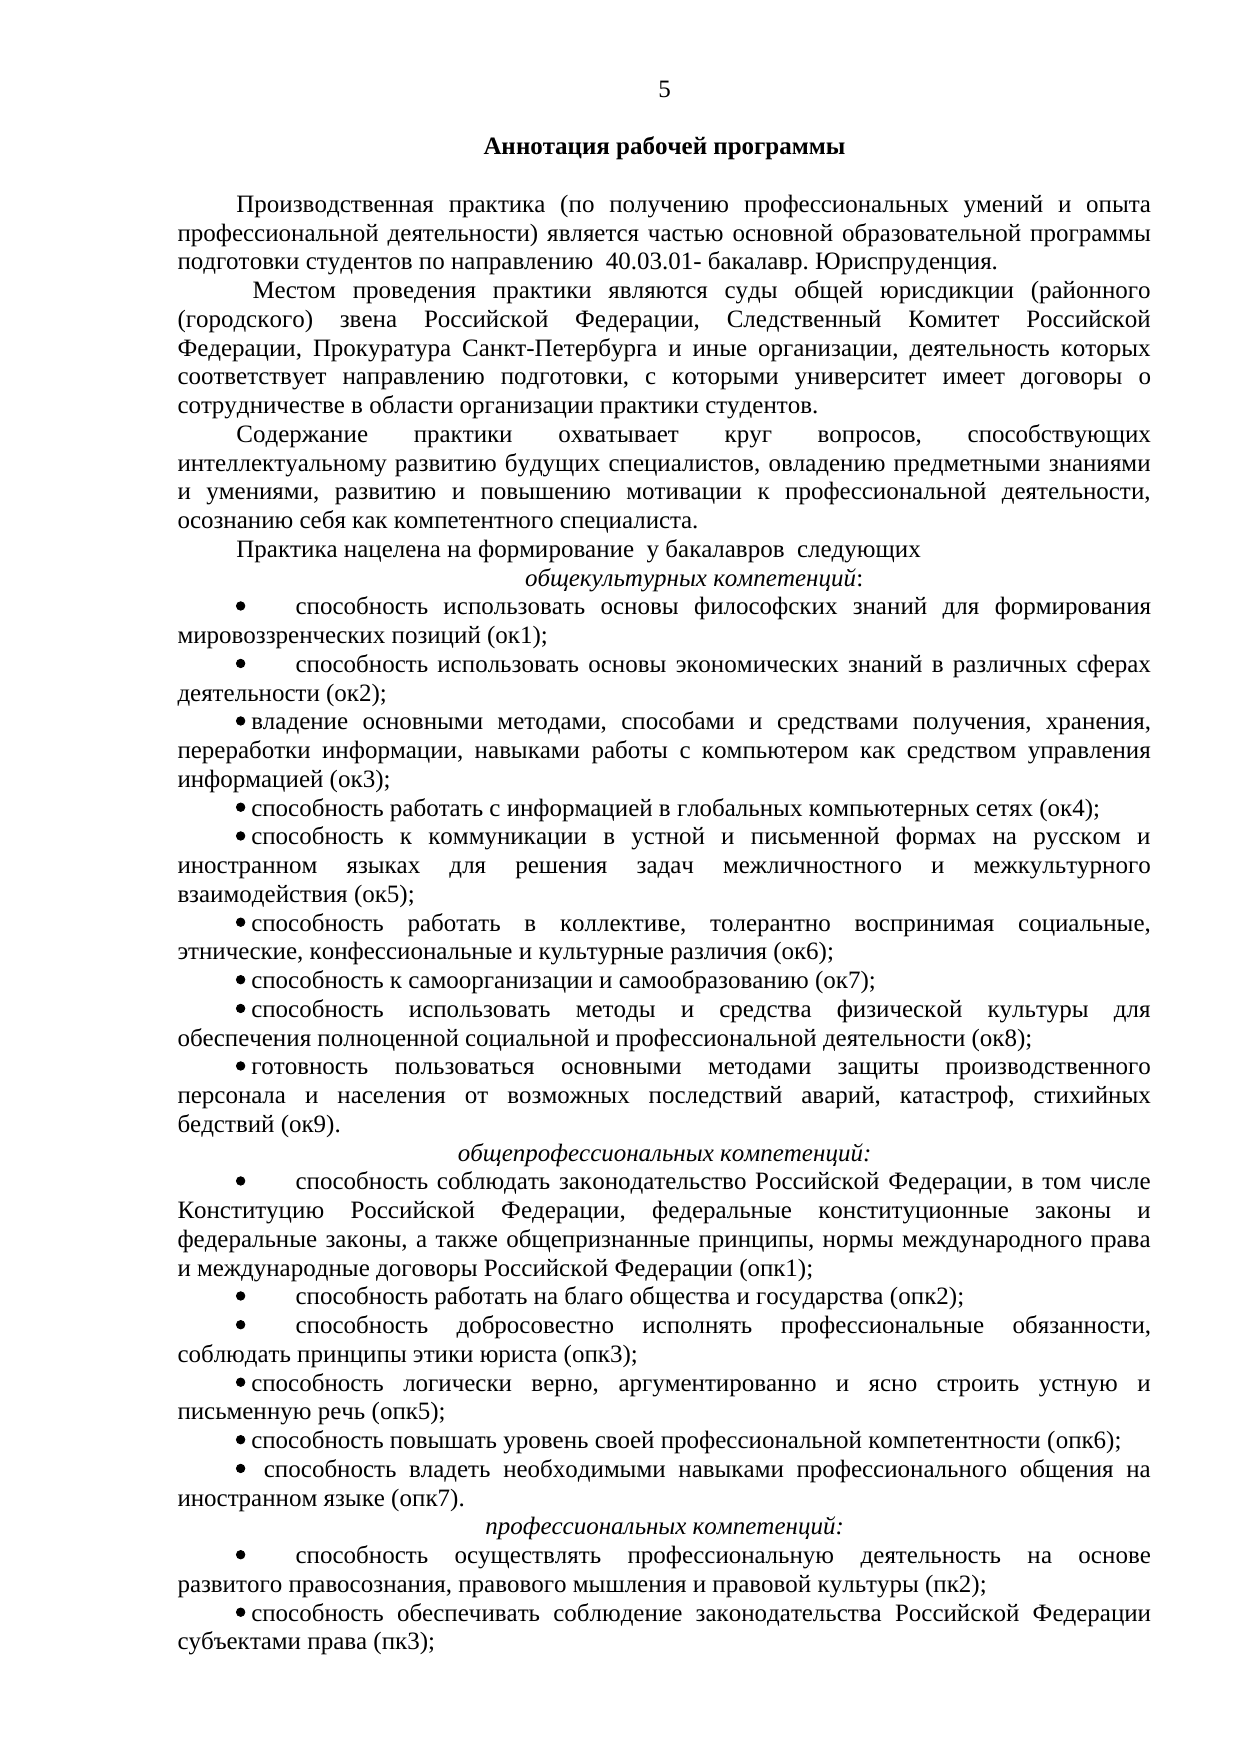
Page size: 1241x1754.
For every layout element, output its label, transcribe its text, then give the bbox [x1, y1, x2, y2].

text Местом проведения практики являются суды общей юрисдикции (районного (городского) звена Российской Федерации, Следственный Комитет Российской Федерации, Прокуратура Санкт-Петербурга и иные организации, деятельность которых соответствует направлению подготовки, с которыми университет имеет договоры о сотрудничестве в области организации практики студентов. [177, 275, 1152, 419]
list способность работать на благо общества и государства (опк2); [177, 1281, 1152, 1310]
list способность добросовестно исполнять профессиональные обязанности, соблюдать принципы этики юриста (опк3); [177, 1310, 1152, 1368]
list способность к самоорганизации и самообразованию (ок7); [177, 965, 1152, 994]
text Производственная практика (по получению профессиональных умений и опыта профессиональной деятельности) является частью основной образовательной программы подготовки студентов по направлению 40.03.01- бакалавр. Юриспруденция. [177, 189, 1152, 275]
list способность к коммуникации в устной и письменной формах на русском и иностранном языках для решения задач межличностного и межкультурного взаимодействия (ок5); [177, 821, 1152, 908]
text Практика нацелена на формирование у бакалавров следующих [177, 534, 1152, 563]
text общепрофессиональных компетенций: [177, 1138, 1152, 1166]
list способность обеспечивать соблюдение законодательства Российской Федерации субъектами права (пк3); [177, 1598, 1152, 1655]
text профессиональных компетенций: [177, 1511, 1152, 1540]
list способность использовать основы экономических знаний в различных сферах деятельности (ок2); [177, 649, 1152, 706]
list способность владеть необходимыми навыками профессионального общения на иностранном языке (опк7). [177, 1454, 1152, 1511]
list способность логически верно, аргументированно и ясно строить устную и письменную речь (опк5); [177, 1368, 1152, 1425]
list готовность пользоваться основными методами защиты производственного персонала и населения от возможных последствий аварий, катастроф, стихийных бедствий (ок9). [177, 1051, 1152, 1138]
text общекультурных компетенций: [236, 563, 1152, 591]
text Аннотация рабочей программы [177, 131, 1152, 160]
list способность осуществлять профессиональную деятельность на основе развитого правосознания, правового мышления и правовой культуры (пк2); [177, 1540, 1152, 1598]
list способность повышать уровень своей профессиональной компетентности (опк6); [177, 1425, 1152, 1454]
text Содержание практики охватывает круг вопросов, способствующих интеллектуальному развитию будущих специалистов, овладению предметными знаниями и умениями, развитию и повышению мотивации к профессиональной деятельности, осознанию себя как компетентного специалиста. [177, 419, 1152, 534]
list способность использовать основы философских знаний для формирования мировоззренческих позиций (ок1); [177, 591, 1152, 649]
list способность использовать методы и средства физической культуры для обеспечения полноценной социальной и профессиональной деятельности (ок8); [177, 994, 1152, 1051]
list способность работать в коллективе, толерантно воспринимая социальные, этнические, конфессиональные и культурные различия (ок6); [177, 908, 1152, 965]
list способность работать с информацией в глобальных компьютерных сетях (ок4); [177, 793, 1152, 821]
list способность соблюдать законодательство Российской Федерации, в том числе Конституцию Российской Федерации, федеральные конституционные законы и федеральные законы, а также общепризнанные принципы, нормы международного права и международные договоры Российской Федерации (опк1); [177, 1166, 1152, 1281]
list владение основными методами, способами и средствами получения, хранения, переработки информации, навыками работы с компьютером как средством управления информацией (ок3); [177, 706, 1152, 793]
